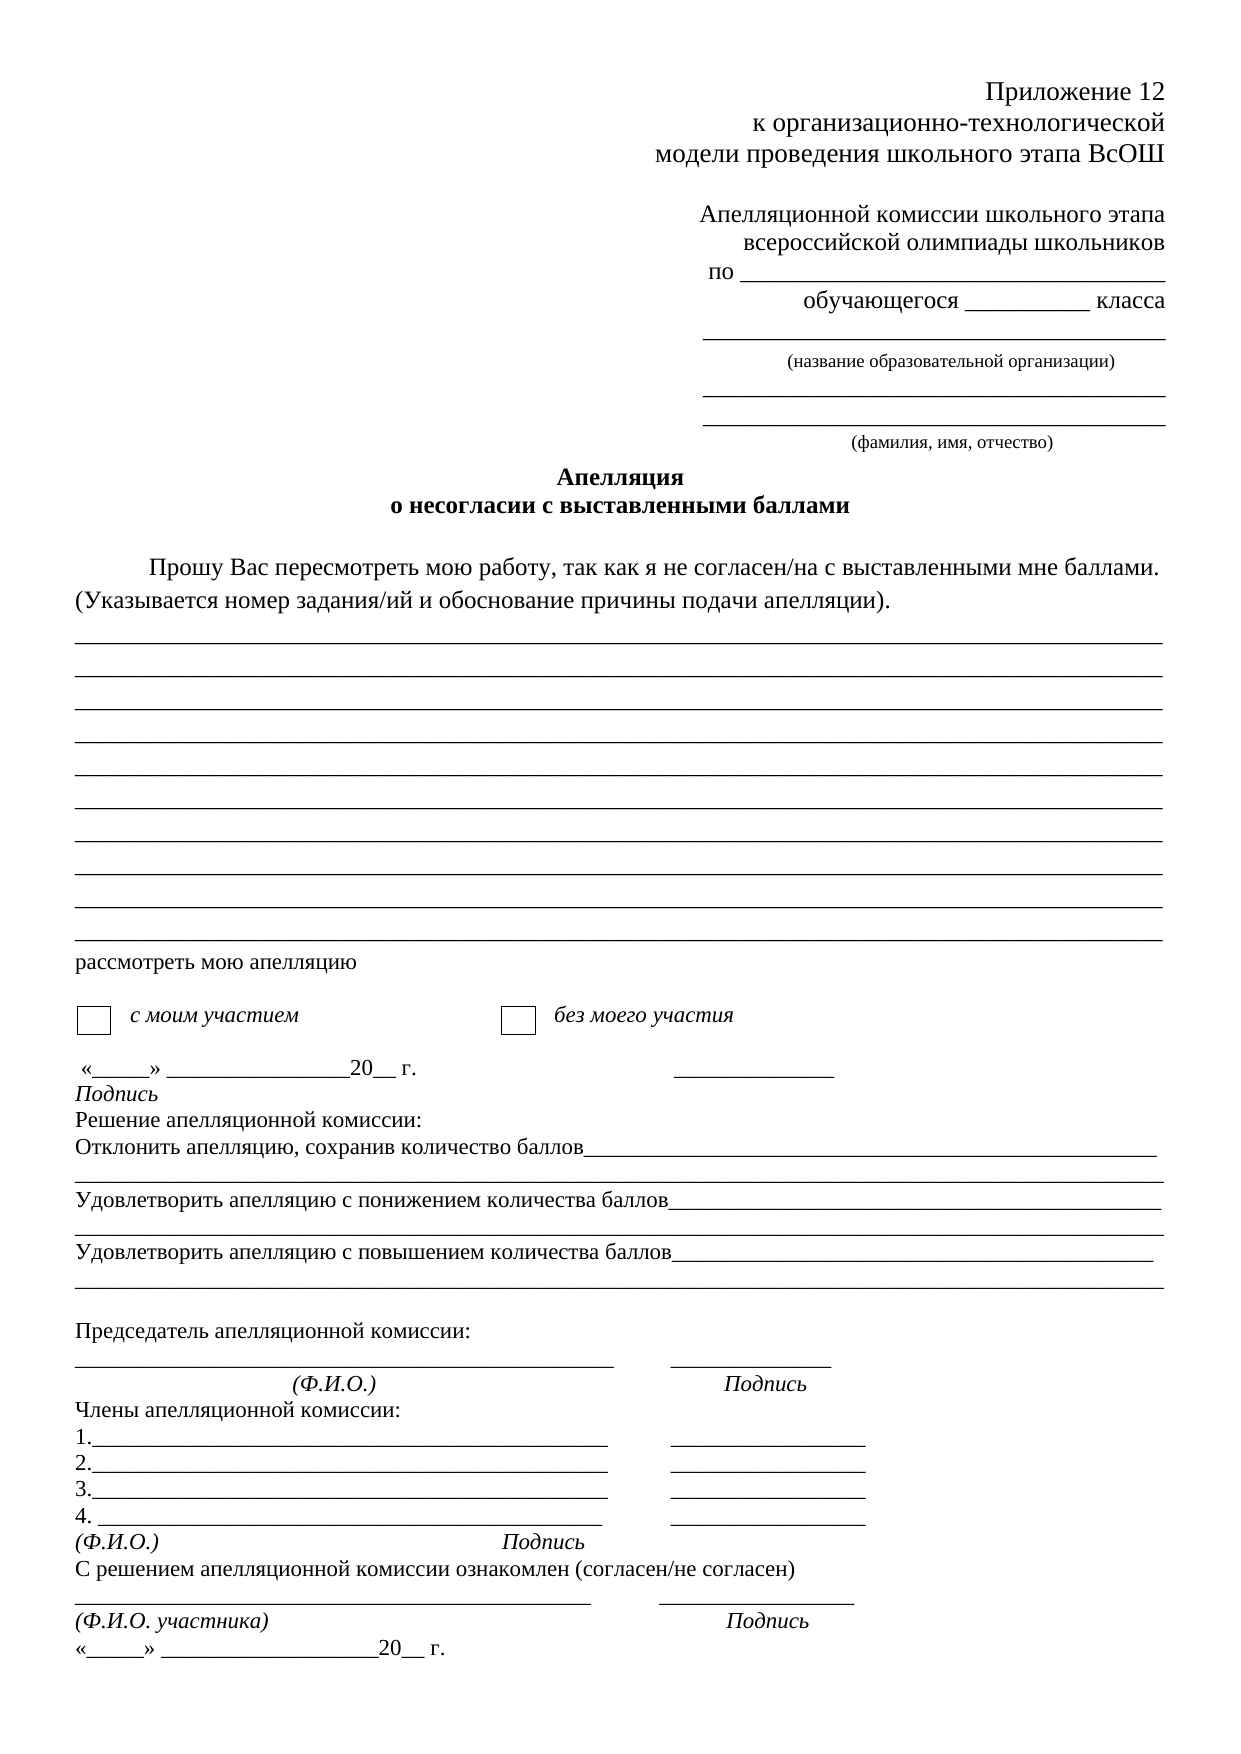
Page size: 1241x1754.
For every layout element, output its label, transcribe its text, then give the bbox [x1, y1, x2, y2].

text рассмотреть мою апелляцию [75, 948, 1165, 975]
text к организационно-технологической [75, 106, 1165, 137]
text С решением апелляционной комиссии ознакомлен (согласен/не согласен) [75, 1554, 1165, 1581]
text Подпись [75, 1080, 1165, 1107]
text _____________________________________________ _________________ [75, 1581, 1165, 1607]
text обучающегося __________ класса [400, 285, 1165, 314]
text «_____» ________________20__ г. ______________ [75, 1054, 1165, 1080]
text Отклонить апелляцию, сохранив количество баллов__________________________________________________ [75, 1133, 1165, 1159]
text 2._____________________________________________ _________________ [75, 1449, 1165, 1476]
text (Ф.И.О.) Подпись [75, 1528, 1165, 1554]
text _____________________________________ [400, 400, 1165, 429]
text всероссийской олимпиады школьников [400, 227, 1165, 256]
text Удовлетворить апелляцию с понижением количества баллов___________________________________________ [75, 1186, 1165, 1212]
text Удовлетворить апелляцию с повышением количества баллов__________________________________________ [75, 1238, 1165, 1265]
text Апелляционной комиссии школьного этапа [400, 199, 1165, 227]
text Решение апелляционной комиссии: [75, 1107, 1165, 1133]
text «_____» ___________________20__ г. [75, 1634, 1165, 1660]
text по __________________________________ [400, 256, 1165, 285]
text _______________________________________________ ______________ [75, 1344, 1165, 1370]
text Апелляция [75, 462, 1165, 490]
text 4. ____________________________________________ _________________ [75, 1502, 1165, 1528]
text с моим участием без моего участия [75, 1001, 1165, 1027]
text _____________________________________ [400, 314, 1165, 342]
text Приложение 12 [75, 75, 1165, 106]
text _______________________________________________________________________________________________ [75, 1212, 1165, 1238]
text Прошу Вас пересмотреть мою работу, так как я не согласен/на с выставленными мне баллами. [75, 552, 1165, 581]
text ______________________________________________________________________________________________________________________________________________________________________________________________________________________________________________________________________________________________________________________________________________________________________________________________________________________________________________________________________________________________________________________________________________________________________________________________________________________________________________________________________________________________________________________________________________________________________________________________________________________________________________________________________________________________________ [75, 618, 1165, 944]
text (Ф.И.О.) Подпись [75, 1370, 1165, 1396]
text Председатель апелляционной комиссии: [75, 1317, 1165, 1344]
text Члены апелляционной комиссии: [75, 1396, 1165, 1423]
text о несогласии с выставленными баллами [75, 490, 1165, 519]
text (Указывается номер задания/ий и обоснование причины подачи апелляции). [75, 585, 1165, 614]
text 3._____________________________________________ _________________ [75, 1476, 1165, 1502]
text 1._____________________________________________ _________________ [75, 1423, 1165, 1449]
text _______________________________________________________________________________________________ [75, 1265, 1165, 1291]
text _____________________________________ [400, 371, 1165, 400]
text модели проведения школьного этапа ВсОШ [75, 137, 1165, 168]
text (Ф.И.О. участника) Подпись [75, 1607, 1165, 1634]
text _______________________________________________________________________________________________ [75, 1159, 1165, 1186]
